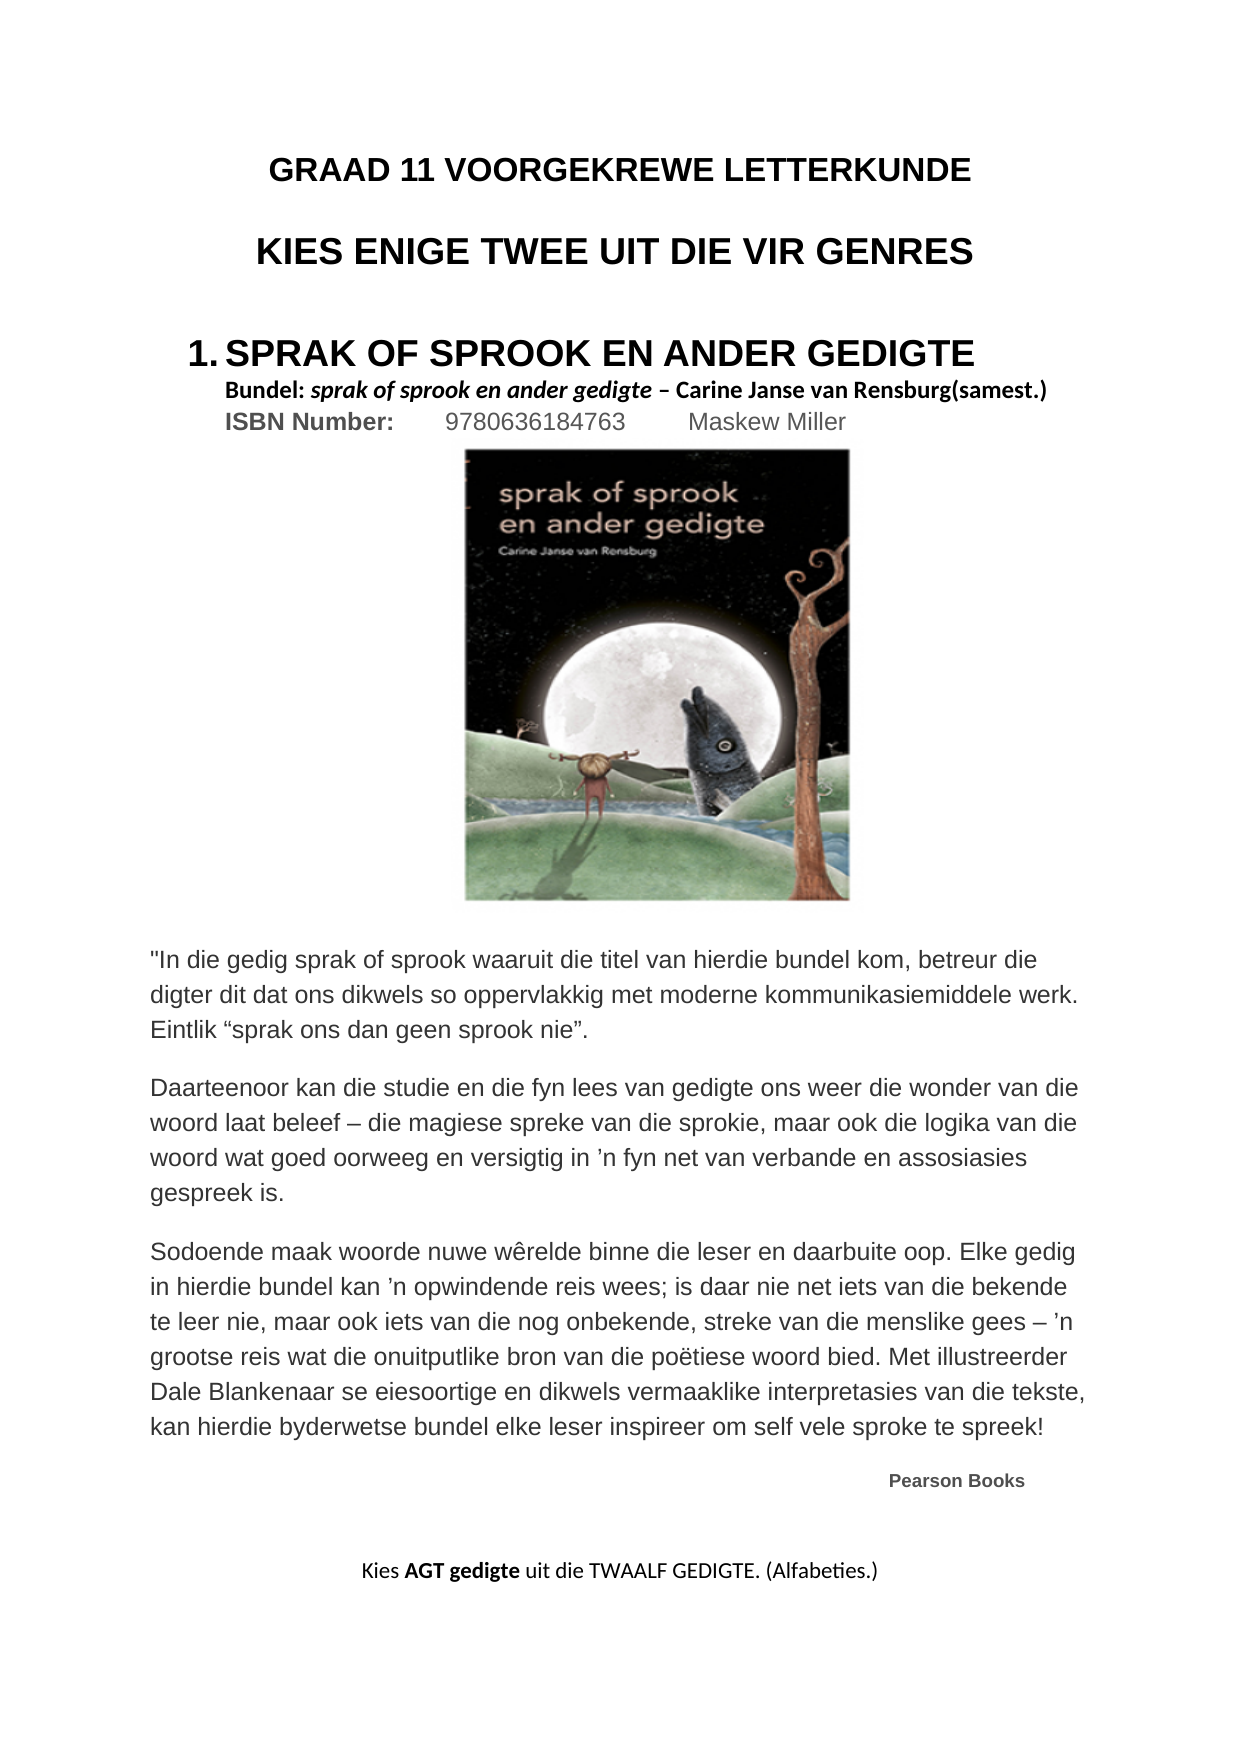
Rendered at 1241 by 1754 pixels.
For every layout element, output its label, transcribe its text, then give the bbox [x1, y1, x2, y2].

text Sodoende maak woorde nuwe wêrelde binne die leser en daarbuite oop. Elke gedig in hierdie bundel kan ’n opwindende reis wees; is daar nie net iets van die bekende te leer nie, maar ook iets van die nog onbekende, streke van die menslike gees – ’n grootse reis wat die onuitputlike bron van die poëtiese woord bied. Met illustreerder Dale Blankenaar se eiesoortige en dikwels vermaaklike interpretasies van die tekste, kan hierdie byderwetse bundel elke leser inspireer om self vele sproke te spreek! [150, 1230, 1090, 1440]
text kies enige twee uit die vir genres [150, 229, 1090, 272]
list SPRAK OF SPROOK EN ANDER GEDIGTE [187, 331, 1090, 374]
list Pearson Books [889, 1470, 1090, 1491]
picture [450, 438, 865, 913]
text Daarteenoor kan die studie en die fyn lees van gedigte ons weer die wonder van die woord laat beleef – die magiese spreke van die sprokie, maar ook die logika van die woord wat goed oorweeg en versigtig in ’n fyn net van verbande en assosiasies gespreek is. [150, 1067, 1090, 1207]
text Kies AGT gedigte uit die TWAALF GEDIGTE. (Alfabeties.) [150, 1557, 1090, 1585]
text "In die gedig sprak of sprook waaruit die titel van hierdie bundel kom, betreur die digter dit dat ons dikwels so oppervlakkig met moderne kommunikasiemiddele werk. Eintlik “sprak ons dan geen sprook nie”. [150, 938, 1090, 1043]
list Bundel: sprak of sprook en ander gedigte – Carine Janse van Rensburg(samest.) ISBN Number: 9780636184763 Maskew Miller [225, 374, 1090, 436]
text GRAAD 11 VOORGEKREWE LETTERKUNDE [150, 150, 1090, 188]
